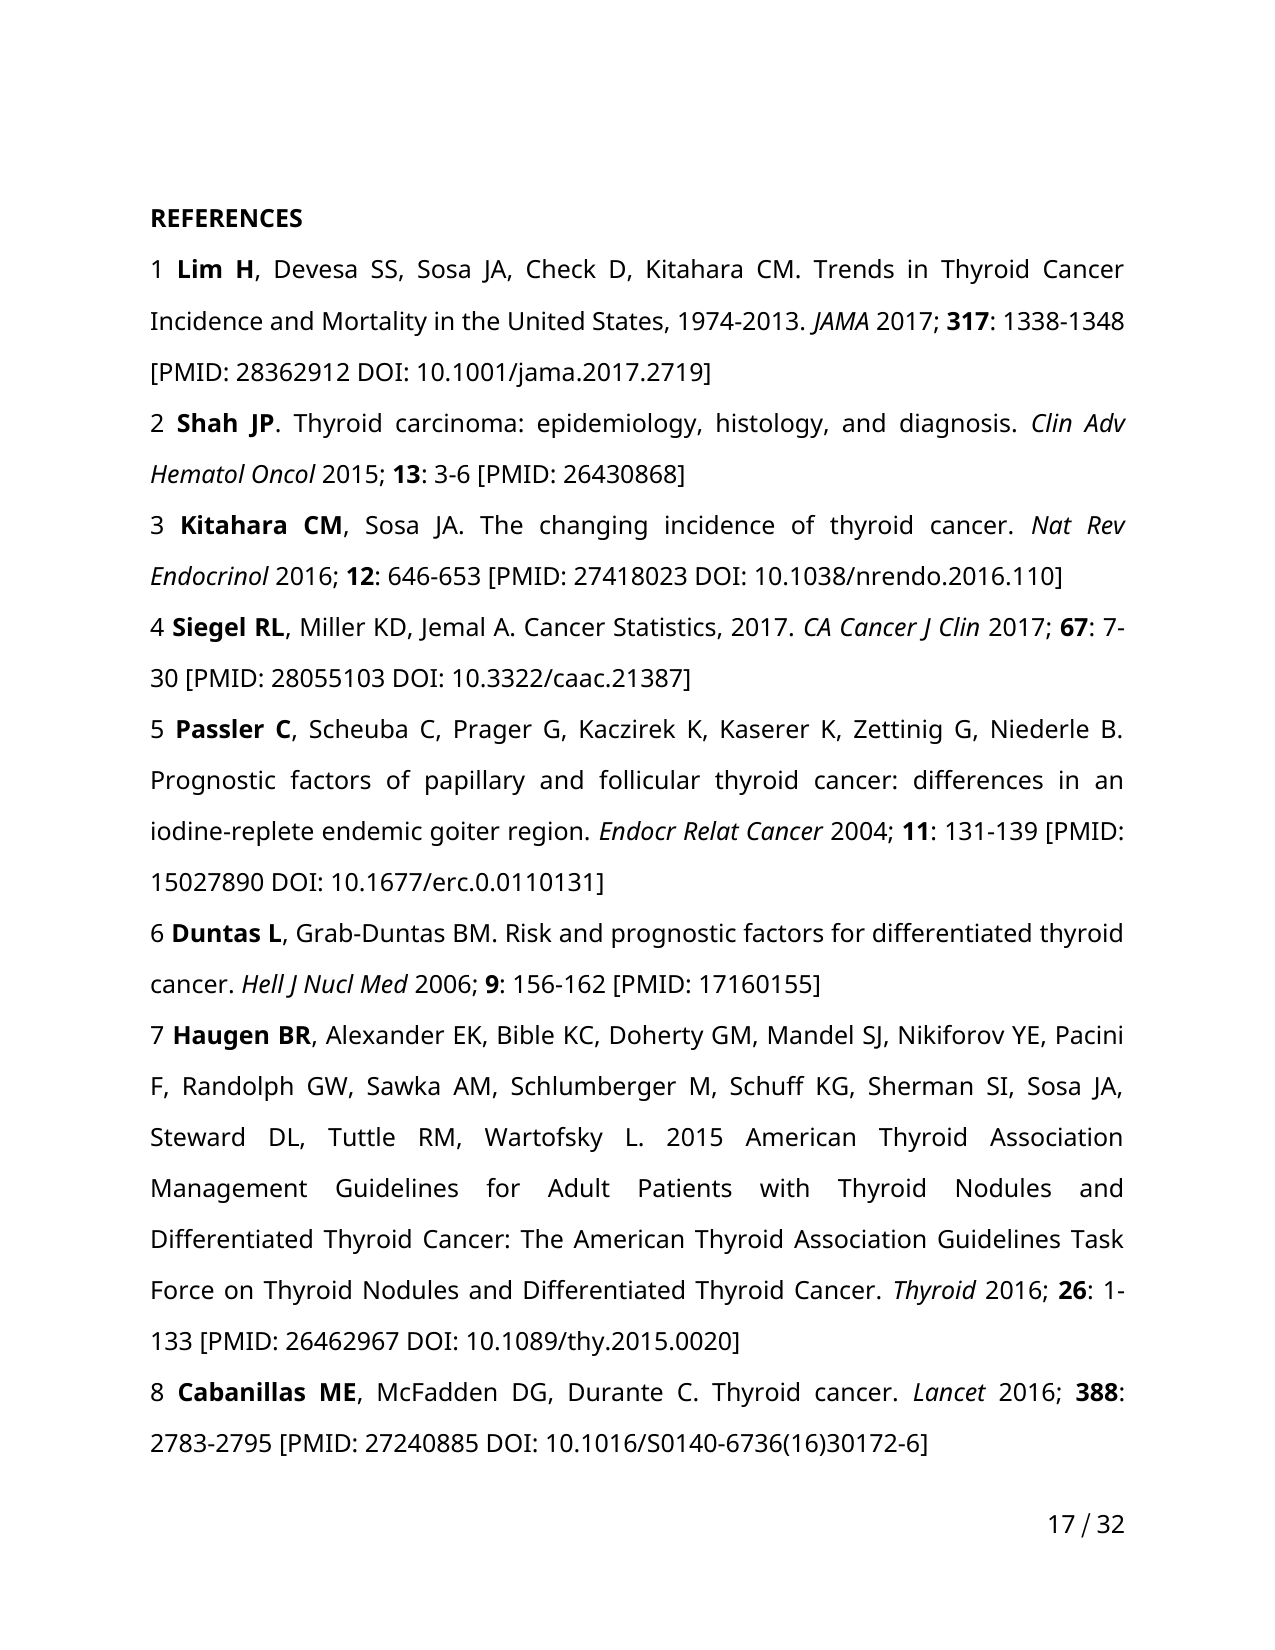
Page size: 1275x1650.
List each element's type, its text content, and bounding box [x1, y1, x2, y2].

text 6 Duntas L, Grab-Duntas BM. Risk and prognostic factors for differentiated thyroid cancer. Hell J Nucl Med 2006; 9: 156-162 [PMID: 17160155] [150, 916, 1125, 1001]
text 5 Passler C, Scheuba C, Prager G, Kaczirek K, Kaserer K, Zettinig G, Niederle B. Prognostic factors of papillary and follicular thyroid cancer: differences in an iodine-replete endemic goiter region. Endocr Relat Cancer 2004; 11: 131-139 [PMID: 15027890 DOI: 10.1677/erc.0.0110131] [150, 711, 1125, 899]
text 2 Shah JP. Thyroid carcinoma: epidemiology, histology, and diagnosis. Clin Adv Hematol Oncol 2015; 13: 3-6 [PMID: 26430868] [150, 405, 1125, 490]
text 4 Siegel RL, Miller KD, Jemal A. Cancer Statistics, 2017. CA Cancer J Clin 2017; 67: 7-30 [PMID: 28055103 DOI: 10.3322/caac.21387] [150, 609, 1125, 694]
text 1 Lim H, Devesa SS, Sosa JA, Check D, Kitahara CM. Trends in Thyroid Cancer Incidence and Mortality in the United States, 1974-2013. JAMA 2017; 317: 1338-1348 [PMID: 28362912 DOI: 10.1001/jama.2017.2719] [150, 252, 1125, 388]
text 3 Kitahara CM, Sosa JA. The changing incidence of thyroid cancer. Nat Rev Endocrinol 2016; 12: 646-653 [PMID: 27418023 DOI: 10.1038/nrendo.2016.110] [150, 507, 1125, 592]
text 8 Cabanillas ME, McFadden DG, Durante C. Thyroid cancer. Lancet 2016; 388: 2783-2795 [PMID: 27240885 DOI: 10.1016/S0140-6736(16)30172-6] [150, 1375, 1125, 1460]
text REFERENCES [150, 201, 1125, 235]
text 7 Haugen BR, Alexander EK, Bible KC, Doherty GM, Mandel SJ, Nikiforov YE, Pacini F, Randolph GW, Sawka AM, Schlumberger M, Schuff KG, Sherman SI, Sosa JA, Steward DL, Tuttle RM, Wartofsky L. 2015 American Thyroid Association Management Guidelines for Adult Patients with Thyroid Nodules and Differentiated Thyroid Cancer: The American Thyroid Association Guidelines Task Force on Thyroid Nodules and Differentiated Thyroid Cancer. Thyroid 2016; 26: 1-133 [PMID: 26462967 DOI: 10.1089/thy.2015.0020] [150, 1018, 1125, 1358]
